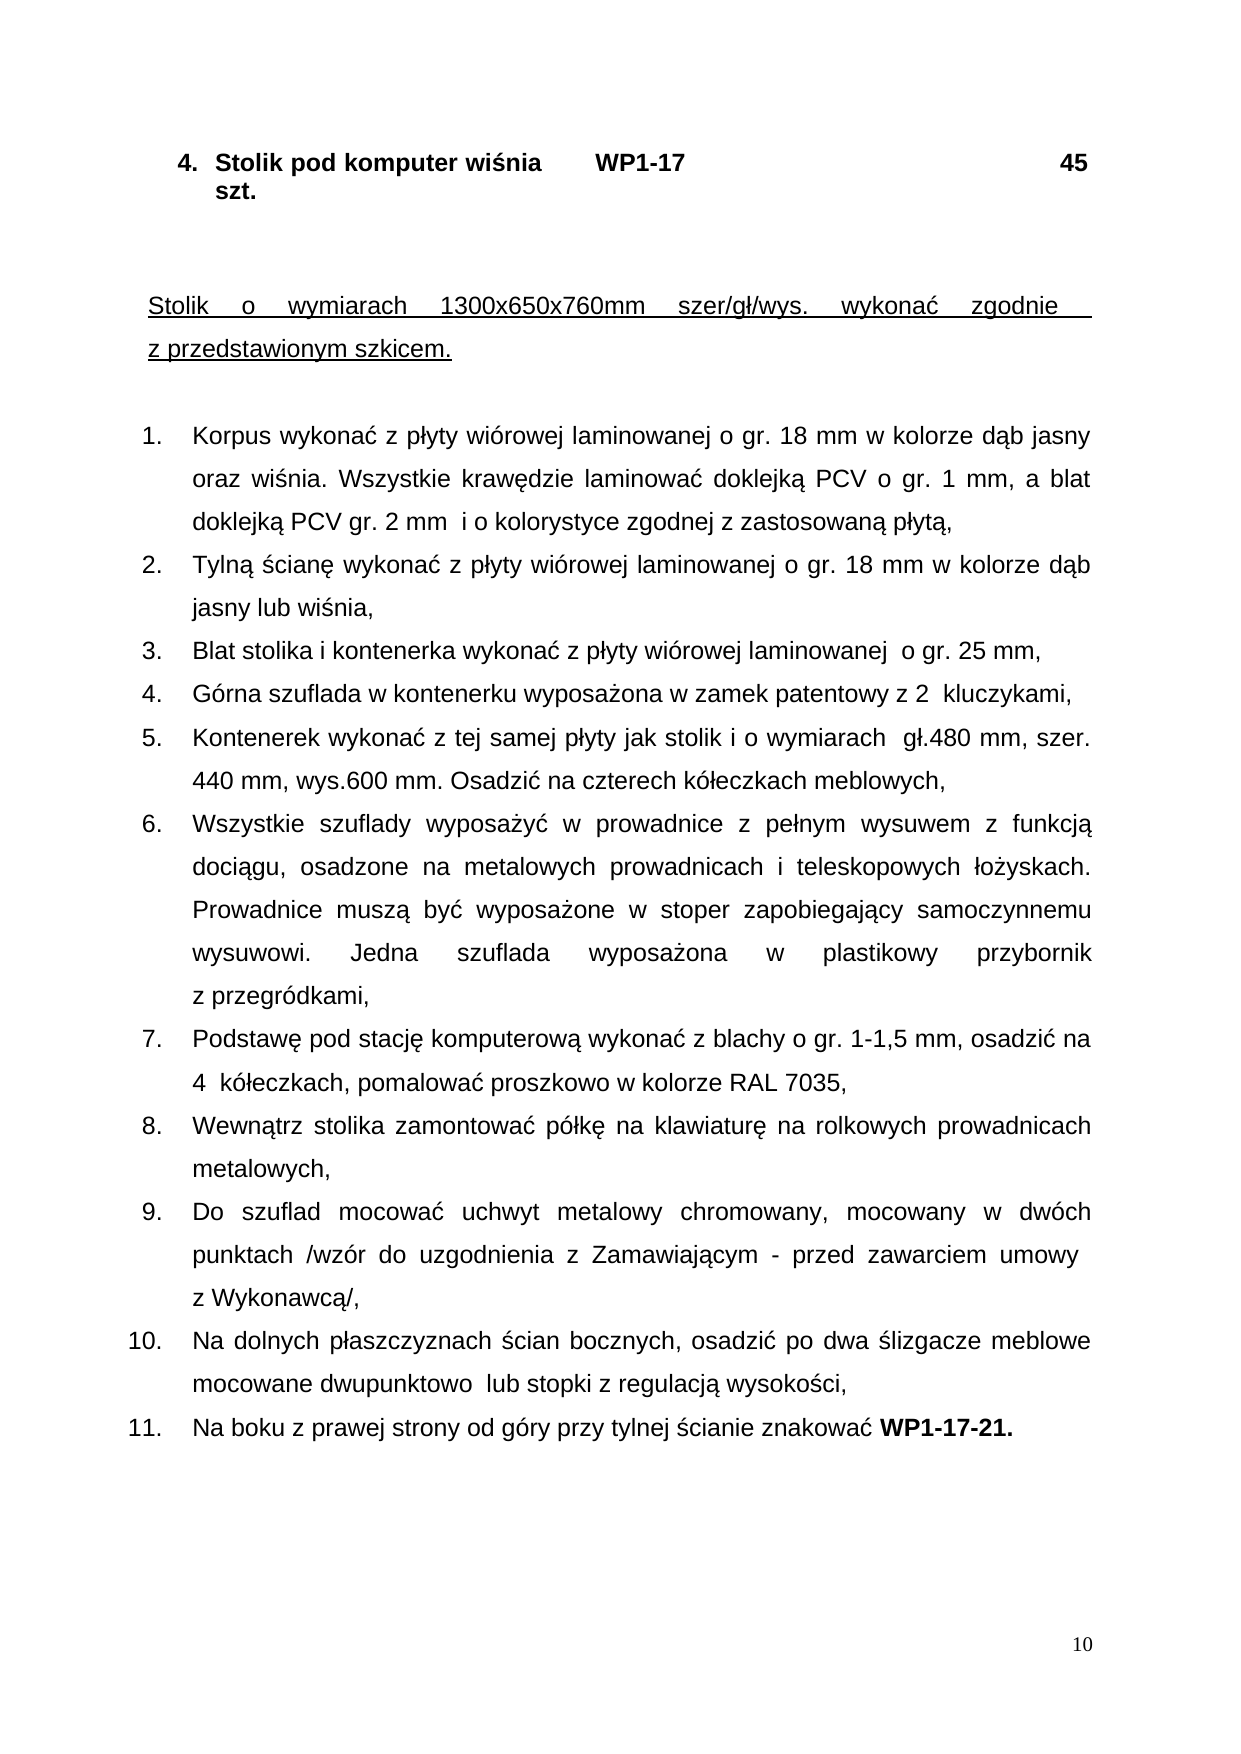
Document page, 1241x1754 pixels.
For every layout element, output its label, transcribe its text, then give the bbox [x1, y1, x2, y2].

list Podstawę pod stację komputerową wykonać z blachy o gr. 1-1,5 mm, osadzić na 4 kółeczkach, pomalować proszkowo w kolorze RAL 7035, [162, 1024, 1093, 1096]
list Do szuflad mocować uchwyt metalowy chromowany, mocowany w dwóch punktach /wzór do uzgodnienia z Zamawiającym - przed zawarciem umowy z Wykonawcą/, [162, 1197, 1093, 1312]
list Wszystkie szuflady wyposażyć w prowadnice z pełnym wysuwem z funkcją dociągu, osadzone na metalowych prowadnicach i teleskopowych łożyskach. Prowadnice muszą być wyposażone w stoper zapobiegający samoczynnemu wysuwowi. Jedna szuflada wyposażona w plastikowy przybornik z przegródkami, [162, 809, 1093, 1010]
text Stolik o wymiarach 1300x650x760mm szer/gł/wys. wykonać zgodnie z przedstawionym szkicem. [148, 291, 1093, 363]
list Tylną ścianę wykonać z płyty wiórowej laminowanej o gr. w kolorze dąb jasny lub wiśnia, [162, 550, 1093, 622]
list Stolik pod komputer wiśnia WP1-17 45 szt. [177, 148, 1093, 205]
list Na dolnych płaszczyznach ścian bocznych, osadzić po dwa ślizgacze meblowe mocowane dwupunktowo lub stopki z regulacją wysokości, [162, 1326, 1093, 1398]
list Wewnątrz stolika zamontować półkę na klawiaturę na rolkowych prowadnicach metalowych, [162, 1111, 1093, 1183]
list Na boku z prawej strony od góry przy tylnej ścianie znakować WP1-17-21. [162, 1413, 1093, 1441]
list Górna szuflada w kontenerku wyposażona w zamek patentowy z 2 kluczykami, [162, 679, 1093, 708]
list Kontenerek wykonać z tej samej płyty jak stolik i o wymiarach gł.480 mm, szer. 440 mm, wys.600 mm. Osadzić na czterech kółeczkach meblowych, [162, 723, 1093, 794]
list Blat stolika i kontenerka wykonać z płyty wiórowej laminowanej o gr. 25 mm, [162, 636, 1093, 665]
list Korpus wykonać z płyty wiórowej laminowanej o gr. w kolorze dąb jasny oraz wiśnia. Wszystkie krawędzie laminować doklejką PCV o gr. , a blat doklejką PCV gr. i o kolorystyce zgodnej z zastosowaną płytą, [162, 421, 1093, 536]
